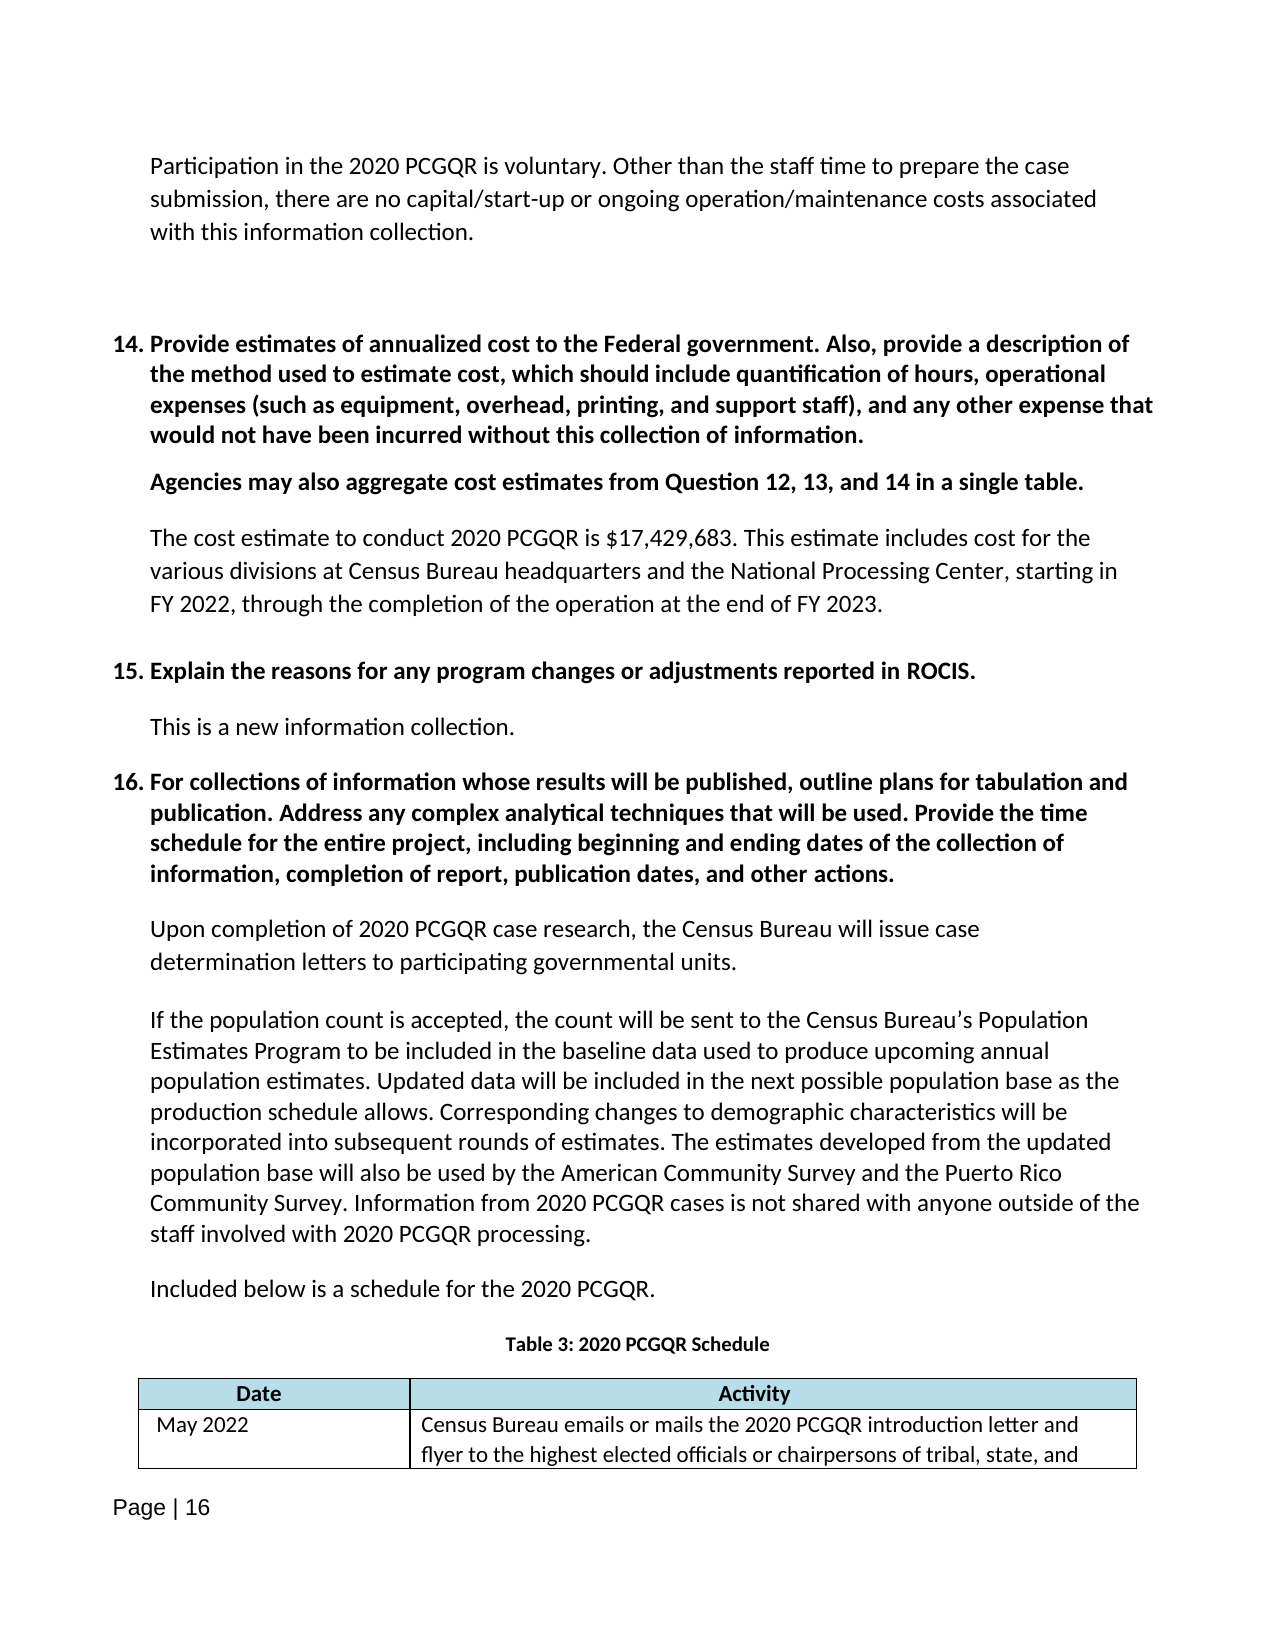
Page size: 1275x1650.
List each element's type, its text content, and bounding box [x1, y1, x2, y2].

table_header Activity [411, 1379, 1136, 1409]
text Table 3: 2020 PCGQR Schedule [112, 1331, 1162, 1357]
text Included below is a schedule for the 2020 PCGQR. [150, 1273, 1125, 1304]
subtitle Explain the reasons for any program changes or adjustments reported in ROCIS. [112, 655, 1162, 686]
text This is a new information collection. [150, 711, 1162, 741]
subtitle For collections of information whose results will be published, outline plans for tabulation and publication. Address any complex analytical techniques that will be used. Provide the time schedule for the entire project, including beginning and ending dates of the collection of information, completion of report, publication dates, and other actions. [112, 766, 1162, 888]
subtitle Provide estimates of annualized cost to the Federal government. Also, provide a description of the method used to estimate cost, which should include quantification of hours, operational expenses (such as equipment, overhead, printing, and support staff), and any other expense that would not have been incurred without this collection of information. [112, 328, 1162, 450]
text Participation in the 2020 PCGQR is voluntary. Other than the staff time to prepare the case submission, there are no capital/start-up or ongoing operation/maintenance costs associated with this information collection. [150, 150, 1125, 246]
table_cell May 2022 [139, 1410, 409, 1468]
text Agencies may also aggregate cost estimates from Question 12, 13, and 14 in a single table. [150, 466, 1162, 497]
text Upon completion of 2020 PCGQR case research, the Census Bureau will issue case determination letters to participating governmental units. [150, 913, 1125, 977]
text If the population count is accepted, the count will be sent to the Census Bureau’s Population Estimates Program to be included in the baseline data used to produce upcoming annual population estimates. Updated data will be included in the next possible population base as the production schedule allows. Corresponding changes to demographic characteristics will be incorporated into subsequent rounds of estimates. The estimates developed from the updated population base will also be used by the American Community Survey and the Puerto Rico Community Survey. Information from 2020 PCGQR cases is not shared with anyone outside of the staff involved with 2020 PCGQR processing. [150, 1004, 1162, 1248]
table_header Date [139, 1379, 409, 1409]
text The cost estimate to conduct 2020 PCGQR is $17,429,683. This estimate includes cost for the various divisions at Census Bureau headquarters and the National Processing Center, starting in FY 2022, through the completion of the operation at the end of FY 2023. [150, 522, 1125, 618]
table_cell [411, 1410, 1136, 1468]
